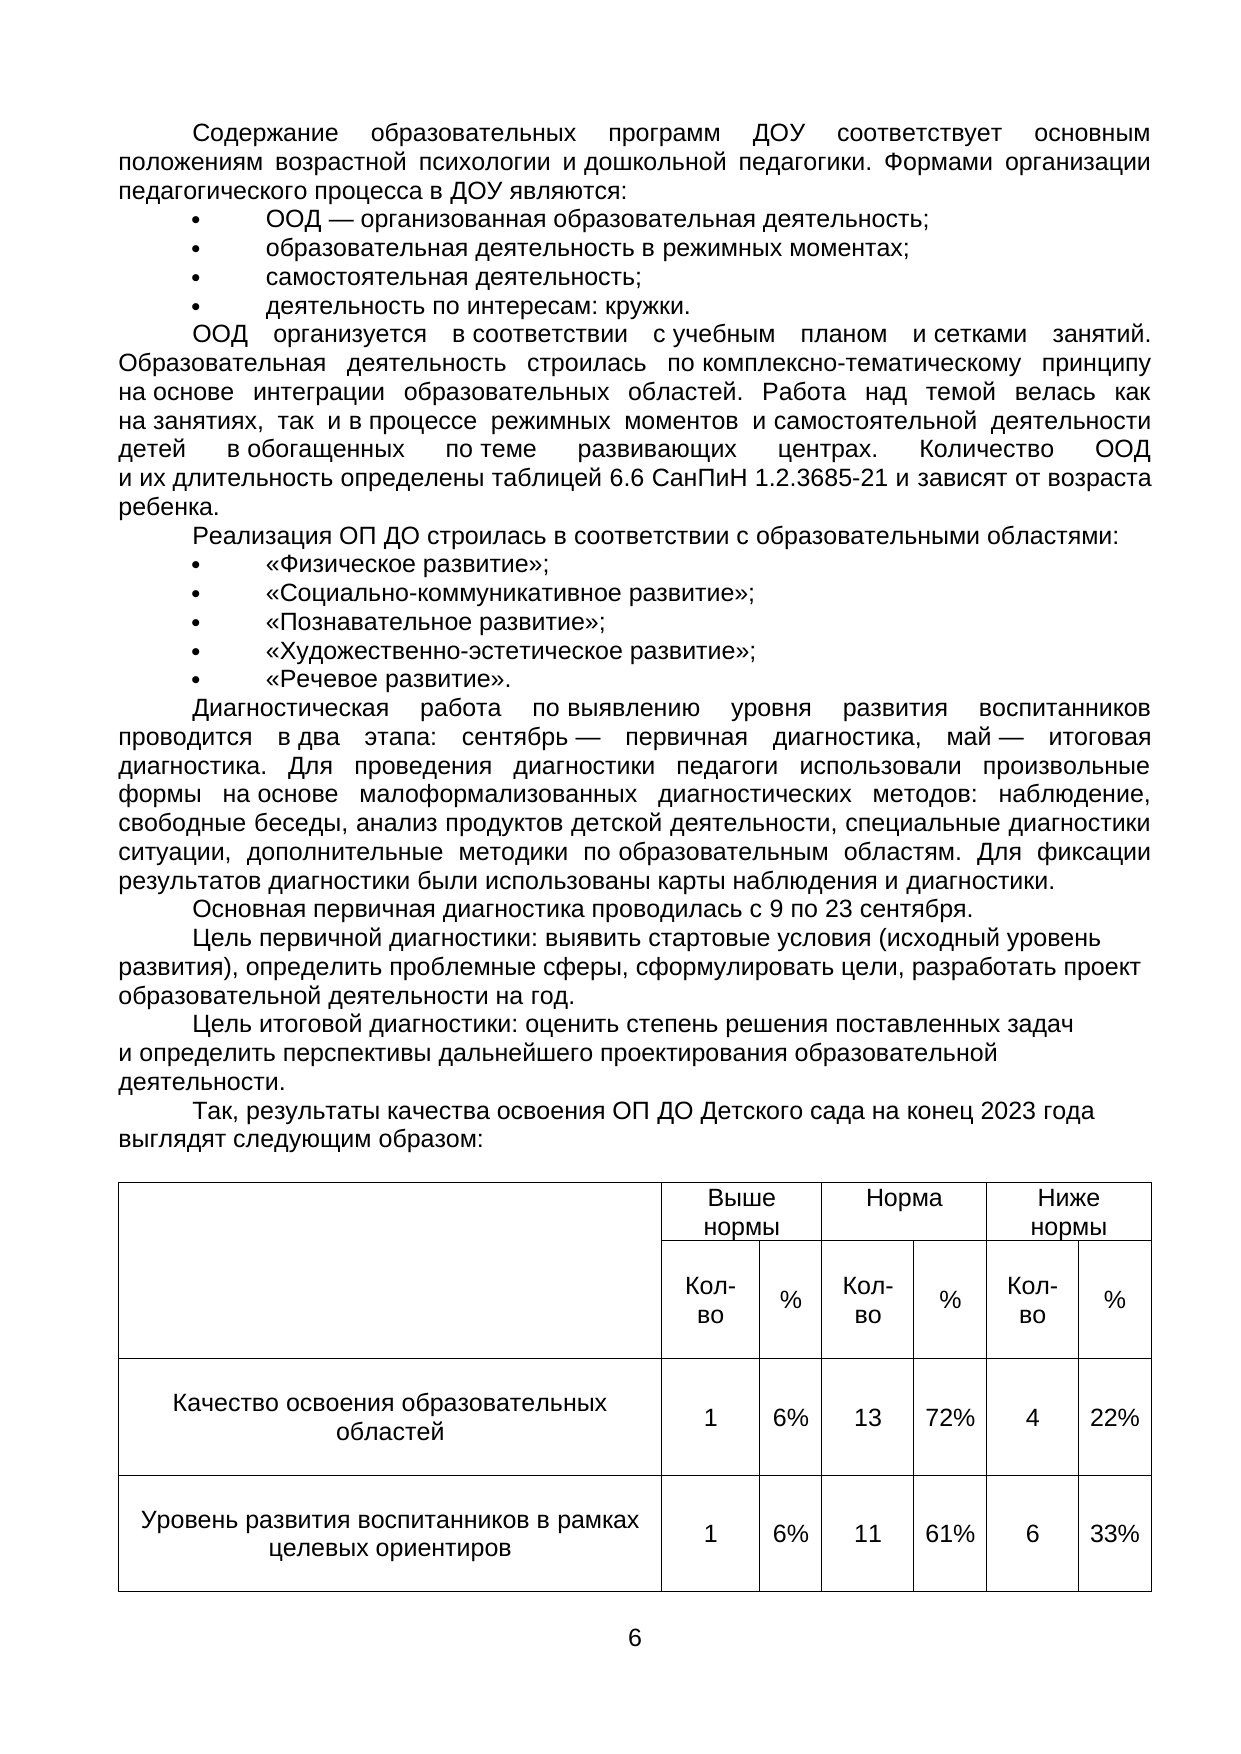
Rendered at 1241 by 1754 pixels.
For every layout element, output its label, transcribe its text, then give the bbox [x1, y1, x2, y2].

list «Физическое развитие»; [118, 549, 1152, 578]
table_cell 6 [987, 1476, 1078, 1591]
text ООД организуется в соответствии с учебным планом и сетками занятий. Образовательная деятельность строилась по комплексно-тематическому принципу на основе интеграции образовательных областей. Работа над темой велась как на занятиях, так и в процессе режимных моментов и самостоятельной деятельности детей в обогащенных по теме развивающих центрах. Количество ООД и их длительность определены таблицей 6.6 СанПиН 1.2.3685-21 и зависят от возраста ребенка. [118, 319, 1152, 521]
list «Речевое развитие». [118, 664, 1152, 693]
list самостоятельная деятельность; [118, 262, 1152, 291]
table_cell 11 [822, 1476, 913, 1591]
text Цель итоговой диагностики: оценить степень решения поставленных задач и определить перспективы дальнейшего проектирования образовательной деятельности. [118, 1009, 1152, 1096]
table_cell 6% [760, 1359, 821, 1475]
list «Познавательное развитие»; [118, 607, 1152, 636]
table_header Ниже нормы [987, 1183, 1151, 1240]
text Так, результаты качества освоения ОП ДО Детского сада на конец 2023 года выглядят следующим образом: [118, 1096, 1152, 1153]
list «Социально-коммуникативное развитие»; [118, 578, 1152, 607]
table_header Норма [822, 1183, 986, 1240]
table_cell Кол-во [662, 1241, 759, 1358]
list ООД — организованная образовательная деятельность; [118, 204, 1152, 233]
table_header [119, 1183, 661, 1358]
text Диагностическая работа по выявлению уровня развития воспитанников проводится в два этапа: сентябрь — первичная диагностика, май — итоговая диагностика. Для проведения диагностики педагоги использовали произвольные формы на основе малоформализованных диагностических методов: наблюдение, свободные беседы, анализ продуктов детской деятельности, специальные диагностики ситуации, дополнительные методики по образовательным областям. Для фиксации результатов диагностики были использованы карты наблюдения и диагностики. [118, 693, 1152, 894]
table_cell 33% [1079, 1476, 1151, 1591]
text Содержание образовательных программ ДОУ соответствует основным положениям возрастной психологии и дошкольной педагогики. Формами организации педагогического процесса в ДОУ являются: [118, 118, 1152, 204]
text Цель первичной диагностики: выявить стартовые условия (исходный уровень развития), определить проблемные сферы, сформулировать цели, разработать проект образовательной деятельности на год. [118, 923, 1152, 1009]
table_cell 13 [822, 1359, 913, 1475]
table_cell 6% [760, 1476, 821, 1591]
list деятельность по интересам: кружки. [118, 291, 1152, 319]
text Основная первичная диагностика проводилась с 9 по 23 сентября. [118, 894, 1152, 923]
table_cell Кол-во [987, 1241, 1078, 1358]
table_cell % [1079, 1241, 1151, 1358]
text Реализация ОП ДО строилась в соответствии с образовательными областями: [118, 521, 1152, 549]
table_cell 61% [914, 1476, 986, 1591]
table_cell 1 [662, 1359, 759, 1475]
table_cell 4 [987, 1359, 1078, 1475]
table_cell % [914, 1241, 986, 1358]
table_cell 1 [662, 1476, 759, 1591]
table_cell 22% [1079, 1359, 1151, 1475]
table_cell % [760, 1241, 821, 1358]
table_cell 72% [914, 1359, 986, 1475]
list образовательная деятельность в режимных моментах; [118, 233, 1152, 262]
table_cell Кол-во [822, 1241, 913, 1358]
table_header Выше нормы [662, 1183, 821, 1240]
list «Художественно-эстетическое развитие»; [118, 636, 1152, 664]
table_cell Качество освоения образовательных областей [119, 1359, 661, 1475]
table_cell Уровень развития воспитанников в рамках целевых ориентиров [119, 1476, 661, 1591]
